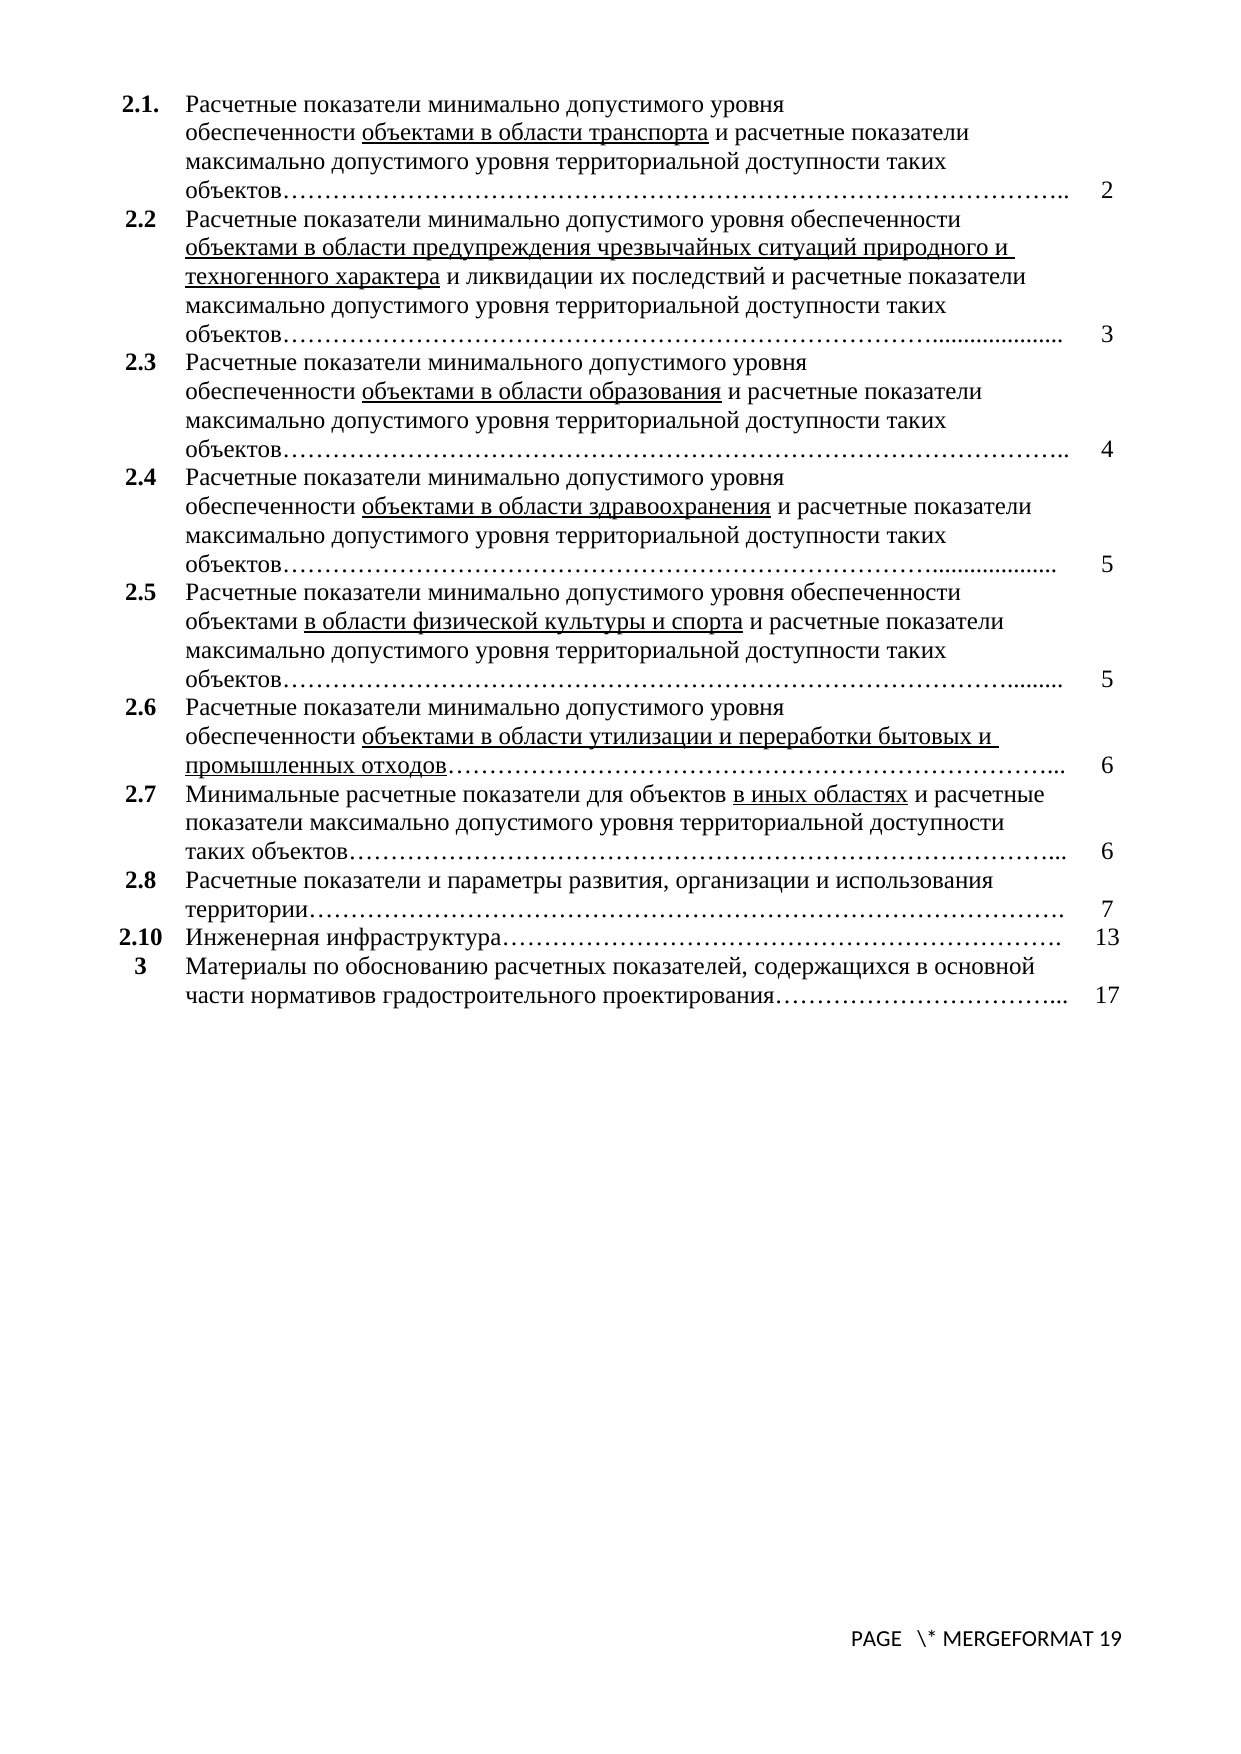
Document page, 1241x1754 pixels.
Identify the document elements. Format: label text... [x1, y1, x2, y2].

table_cell 5 [1081, 463, 1133, 577]
table_cell 3 [107, 951, 174, 1009]
table_cell Минимальные расчетные показатели для объектов в иных областях и расчетные показатели максимально допустимого уровня территориальной доступности таких объектов…………………………………………………………………………... [174, 779, 1081, 865]
table_cell Расчетные показатели минимально допустимого уровня обеспеченности объектами в области физической культуры и спорта и расчетные показатели максимально допустимого уровня территориальной доступности таких объектов……………………………………………………………………………......... [174, 578, 1081, 692]
table_cell 7 [1081, 865, 1133, 922]
table_cell 2 [1081, 89, 1133, 204]
table_cell Расчетные показатели минимально допустимого уровня обеспеченности объектами в области утилизации и переработки бытовых и промышленных отходов………………………………………………………………... [174, 693, 1081, 779]
table_cell 4 [1081, 348, 1133, 462]
table_cell 17 [1081, 951, 1133, 1009]
table_cell 2.3 [107, 348, 174, 462]
table_cell 2.5 [107, 578, 174, 692]
table_cell Расчетные показатели минимального допустимого уровня обеспеченности объектами в области образования и расчетные показатели максимально допустимого уровня территориальной доступности таких объектов………………………………………………………………………………….. [174, 348, 1081, 462]
table_cell 2.6 [107, 693, 174, 779]
table_cell 2.10 [107, 923, 174, 951]
table_cell Инженерная инфраструктура…………………………………………………………. [174, 923, 1081, 951]
table_cell Расчетные показатели и параметры развития, организации и использования территории………………………………………………………………………………. [174, 865, 1081, 922]
table_cell 2.8 [107, 865, 174, 922]
table_cell Расчетные показатели минимально допустимого уровня обеспеченности объектами в области здравоохранения и расчетные показатели максимально допустимого уровня территориальной доступности таких объектов…………………………………………………………………….................... [174, 463, 1081, 577]
table_cell Расчетные показатели минимально допустимого уровня обеспеченности объектами в области транспорта и расчетные показатели максимально допустимого уровня территориальной доступности таких объектов………………………………………………………………………………….. [174, 89, 1081, 204]
table_cell Материалы по обоснованию расчетных показателей, содержащихся в основной части нормативов градостроительного проектирования……………………………... [174, 951, 1081, 1009]
table_cell 6 [1081, 779, 1133, 865]
table_cell 2.1. [107, 89, 174, 204]
table_cell 3 [1081, 204, 1133, 347]
table_cell Расчетные показатели минимально допустимого уровня обеспеченности объектами в области предупреждения чрезвычайных ситуаций природного и техногенного характера и ликвидации их последствий и расчетные показатели максимально допустимого уровня территориальной доступности таких объектов……………………………………………………………………..................... [174, 204, 1081, 347]
table_cell 2.7 [107, 779, 174, 865]
table_cell 2.4 [107, 463, 174, 577]
table_cell 5 [1081, 578, 1133, 692]
table_cell 6 [1081, 693, 1133, 779]
table_cell 13 [1081, 923, 1133, 951]
table_cell 2.2 [107, 204, 174, 347]
